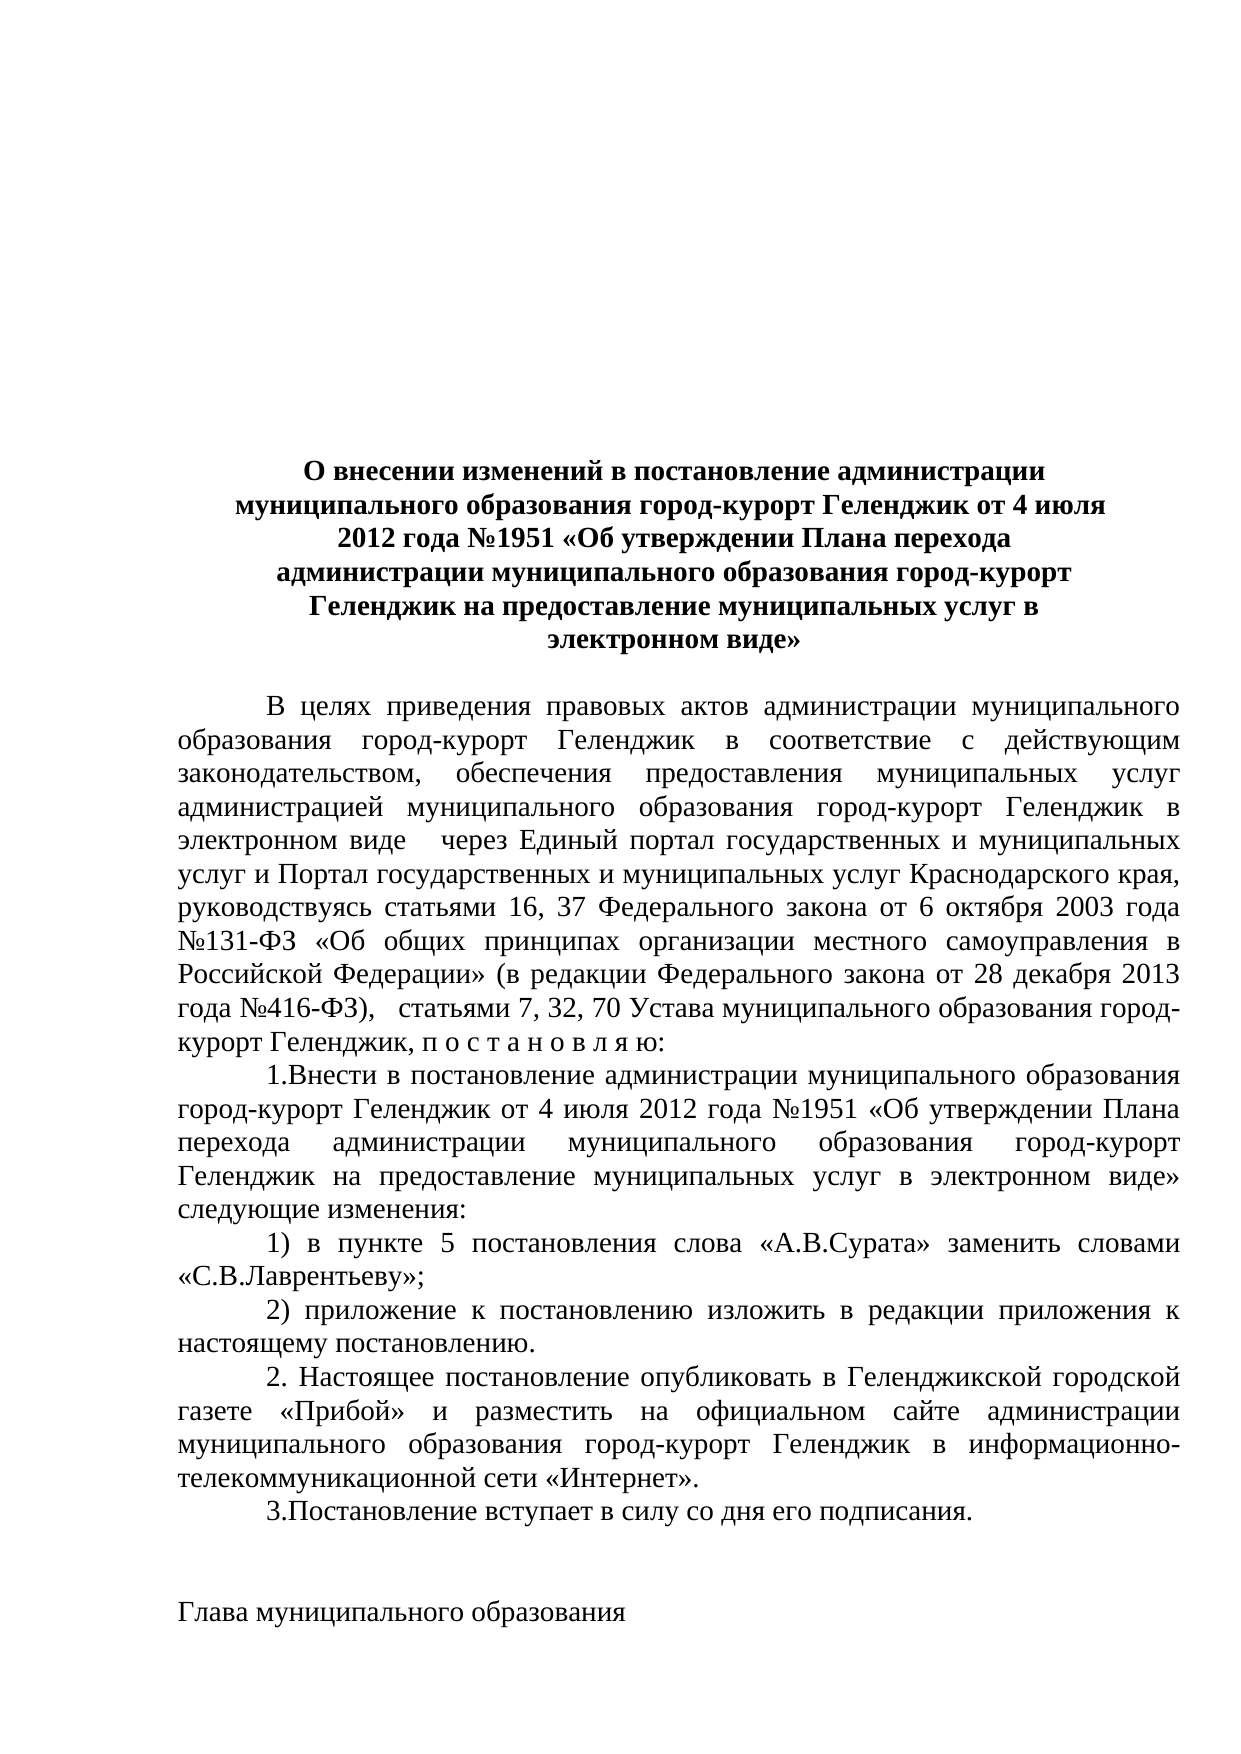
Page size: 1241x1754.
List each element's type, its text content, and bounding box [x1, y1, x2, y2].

text 1.Внести в постановление администрации муниципального образования город-курорт Геленджик от 4 июля 2012 года №1951 «Об утверждении Плана перехода администрации муниципального образования город-курорт Геленджик на предоставление муниципальных услуг в электронном виде» следующие изменения: [177, 1057, 1181, 1225]
text 3.Постановление вступает в силу со дня его подписания. [177, 1493, 1181, 1527]
text В целях приведения правовых актов администрации муниципального образования город-курорт Геленджик в соответствие с действующим законодательством, обеспечения предоставления муниципальных услуг администрацией муниципального образования город-курорт Геленджик в электронном виде через Единый портал государственных и муниципальных услуг и Портал государственных и муниципальных услуг Краснодарского края, руководствуясь статьями 16, 37 Федерального закона от 6 октября 2003 года №131-ФЗ «Об общих принципах организации местного самоуправления в Российской Федерации» (в редакции Федерального закона от 28 декабря 2013 года №416-ФЗ), статьями 7, 32, 70 Устава муниципального образования город-курорт Геленджик, п о с т а н о в л я ю: [177, 688, 1181, 1057]
text 2) приложение к постановлению изложить в редакции приложения к настоящему постановлению. [177, 1292, 1181, 1359]
text Глава муниципального образования [177, 1594, 1181, 1627]
text 1) в пункте 5 постановления слова «А.В.Сурата» заменить словами «С.В.Лаврентьеву»; [177, 1225, 1181, 1292]
text О внесении изменений в постановление администрации муниципального образования город-курорт Геленджик от 4 июля 2012 года №1951 «Об утверждении Плана перехода администрации муниципального образования город-курорт Геленджик на предоставление муниципальных услуг в электронном виде» [233, 453, 1115, 655]
text 2. Настоящее постановление опубликовать в Геленджикской городской газете «Прибой» и разместить на официальном сайте администрации муниципального образования город-курорт Геленджик в информационно-телекоммуникационной сети «Интернет». [177, 1359, 1181, 1493]
